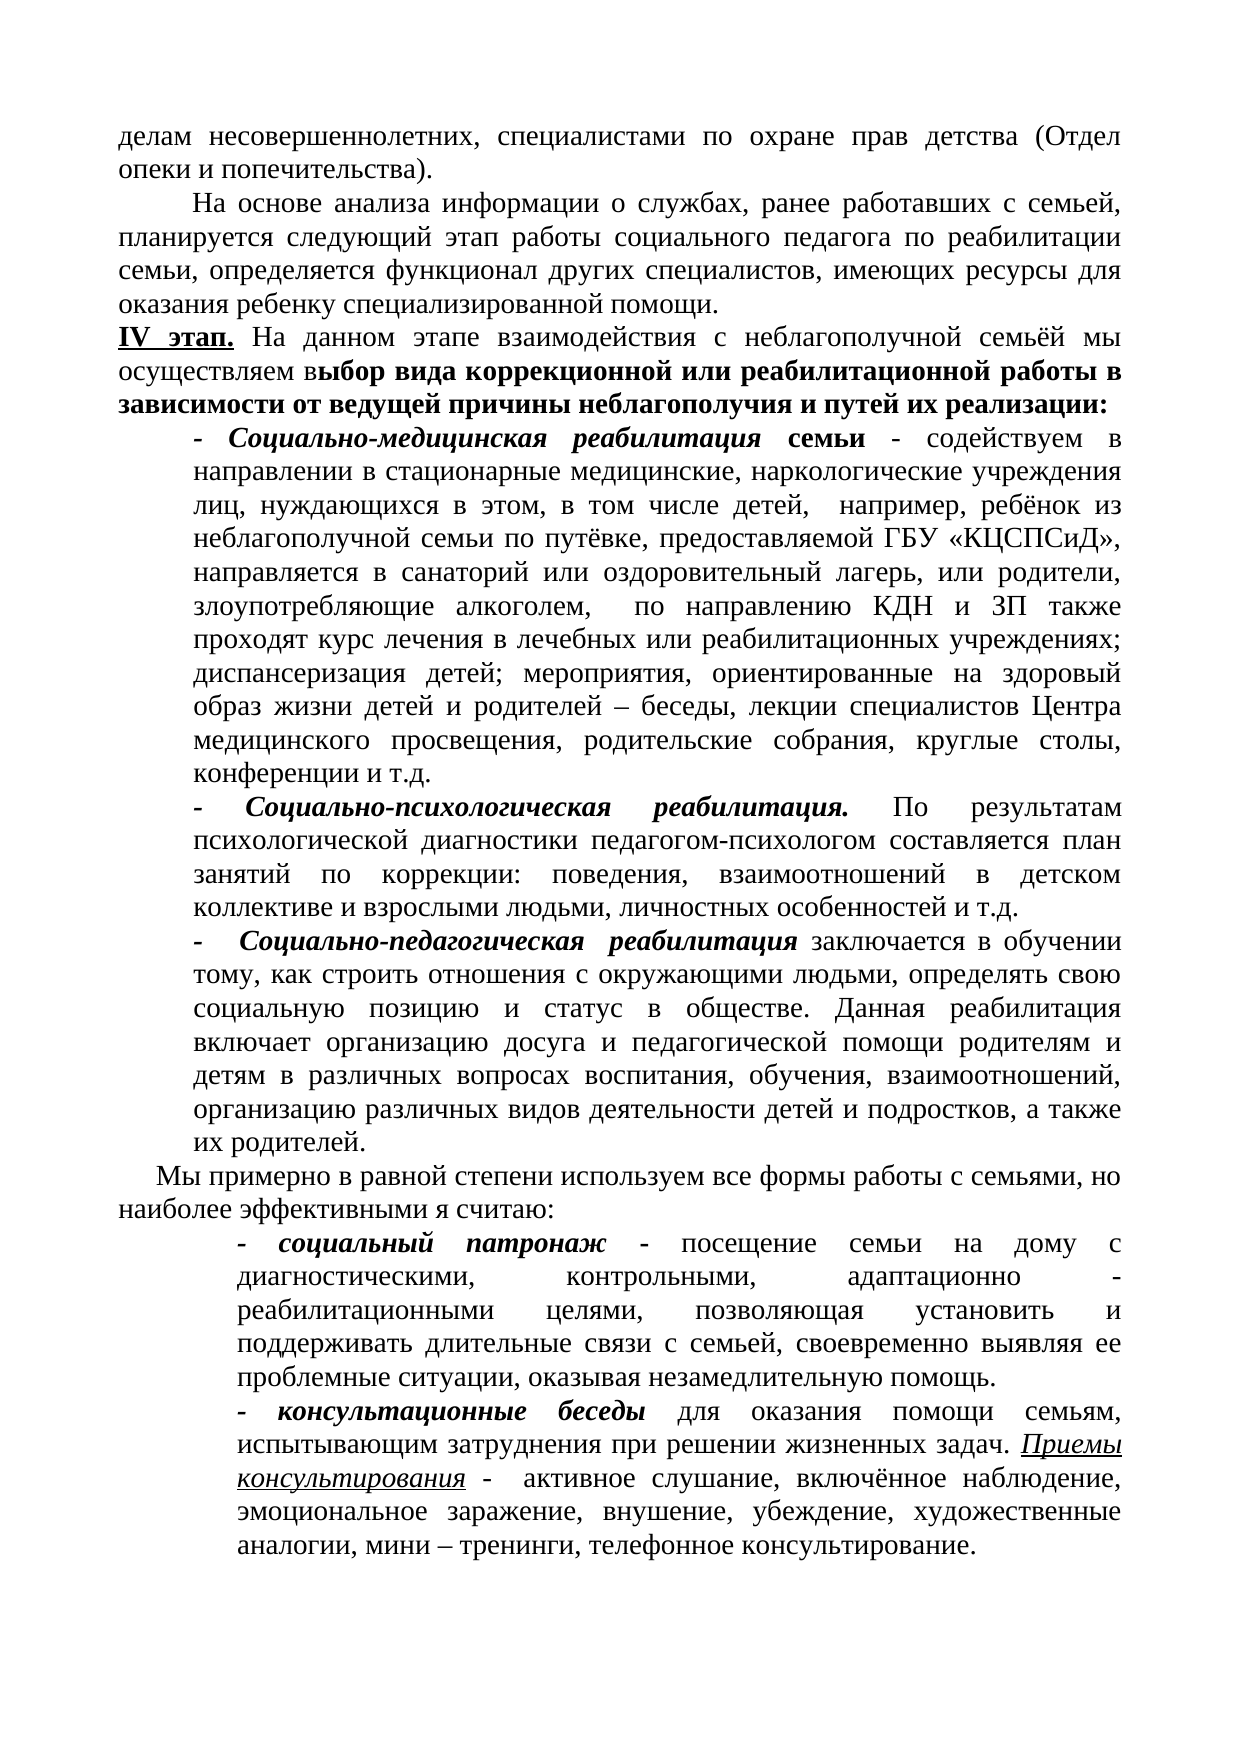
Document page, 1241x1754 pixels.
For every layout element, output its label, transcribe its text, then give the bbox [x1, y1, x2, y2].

list - консультационные беседы для оказания помощи семьям, испытывающим затруднения при решении жизненных задач. Приемы консультирования - активное слушание, включённое наблюдение, эмоциональное заражение, внушение, убеждение, художественные аналогии, мини – тренинги, телефонное консультирование. [237, 1393, 1122, 1560]
list - Социально-педагогическая реабилитация заключается в обучении тому, как строить отношения с окружающими людьми, определять свою социальную позицию и статус в обществе. Данная реабилитация включает организацию досуга и педагогической помощи родителям и детям в различных вопросах воспитания, обучения, взаимоотношений, организацию различных видов деятельности детей и подростков, а также их родителей. [193, 923, 1122, 1158]
text IV этап. На данном этапе взаимодействия с неблагополучной семьёй мы осуществляем выбор вида коррекционной или реабилитационной работы в зависимости от ведущей причины неблагополучия и путей их реализации: [118, 319, 1122, 420]
list - Социально-психологическая реабилитация. По результатам психологической диагностики педагогом-психологом составляется план занятий по коррекции: поведения, взаимоотношений в детском коллективе и взрослыми людьми, личностных особенностей и т.д. [193, 789, 1122, 923]
list На основе анализа информации о службах, ранее работавших с семьей, планируется следующий этап работы социального педагога по реабилитации семьи, определяется функционал других специалистов, имеющих ресурсы для оказания ребенку специализированной помощи. [118, 185, 1122, 319]
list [118, 118, 1122, 185]
text - Социально-медицинская реабилитация семьи - содействуем в направлении в стационарные медицинские, наркологические учреждения лиц, нуждающихся в этом, в том числе детей, например, ребёнок из неблагополучной семьи по путёвке, предоставляемой ГБУ «КЦСПСиД», направляется в санаторий или оздоровительный лагерь, или родители, злоупотребляющие алкоголем, по направлению КДН и ЗП также проходят курс лечения в лечебных или реабилитационных учреждениях; диспансеризация детей; мероприятия, ориентированные на здоровый образ жизни детей и родителей – беседы, лекции специалистов Центра медицинского просвещения, родительские собрания, круглые столы, конференции и т.д. [193, 420, 1122, 789]
list - социальный патронаж - посещение семьи на дому с диагностическими, контрольными, адаптационно - реабилитационными целями, позволяющая установить и поддерживать длительные связи с семьей, своевременно выявляя ее проблемные ситуации, оказывая незамедлительную помощь. [237, 1225, 1122, 1393]
text Мы примерно в равной степени используем все формы работы с семьями, но наиболее эффективными я считаю: [118, 1158, 1122, 1225]
